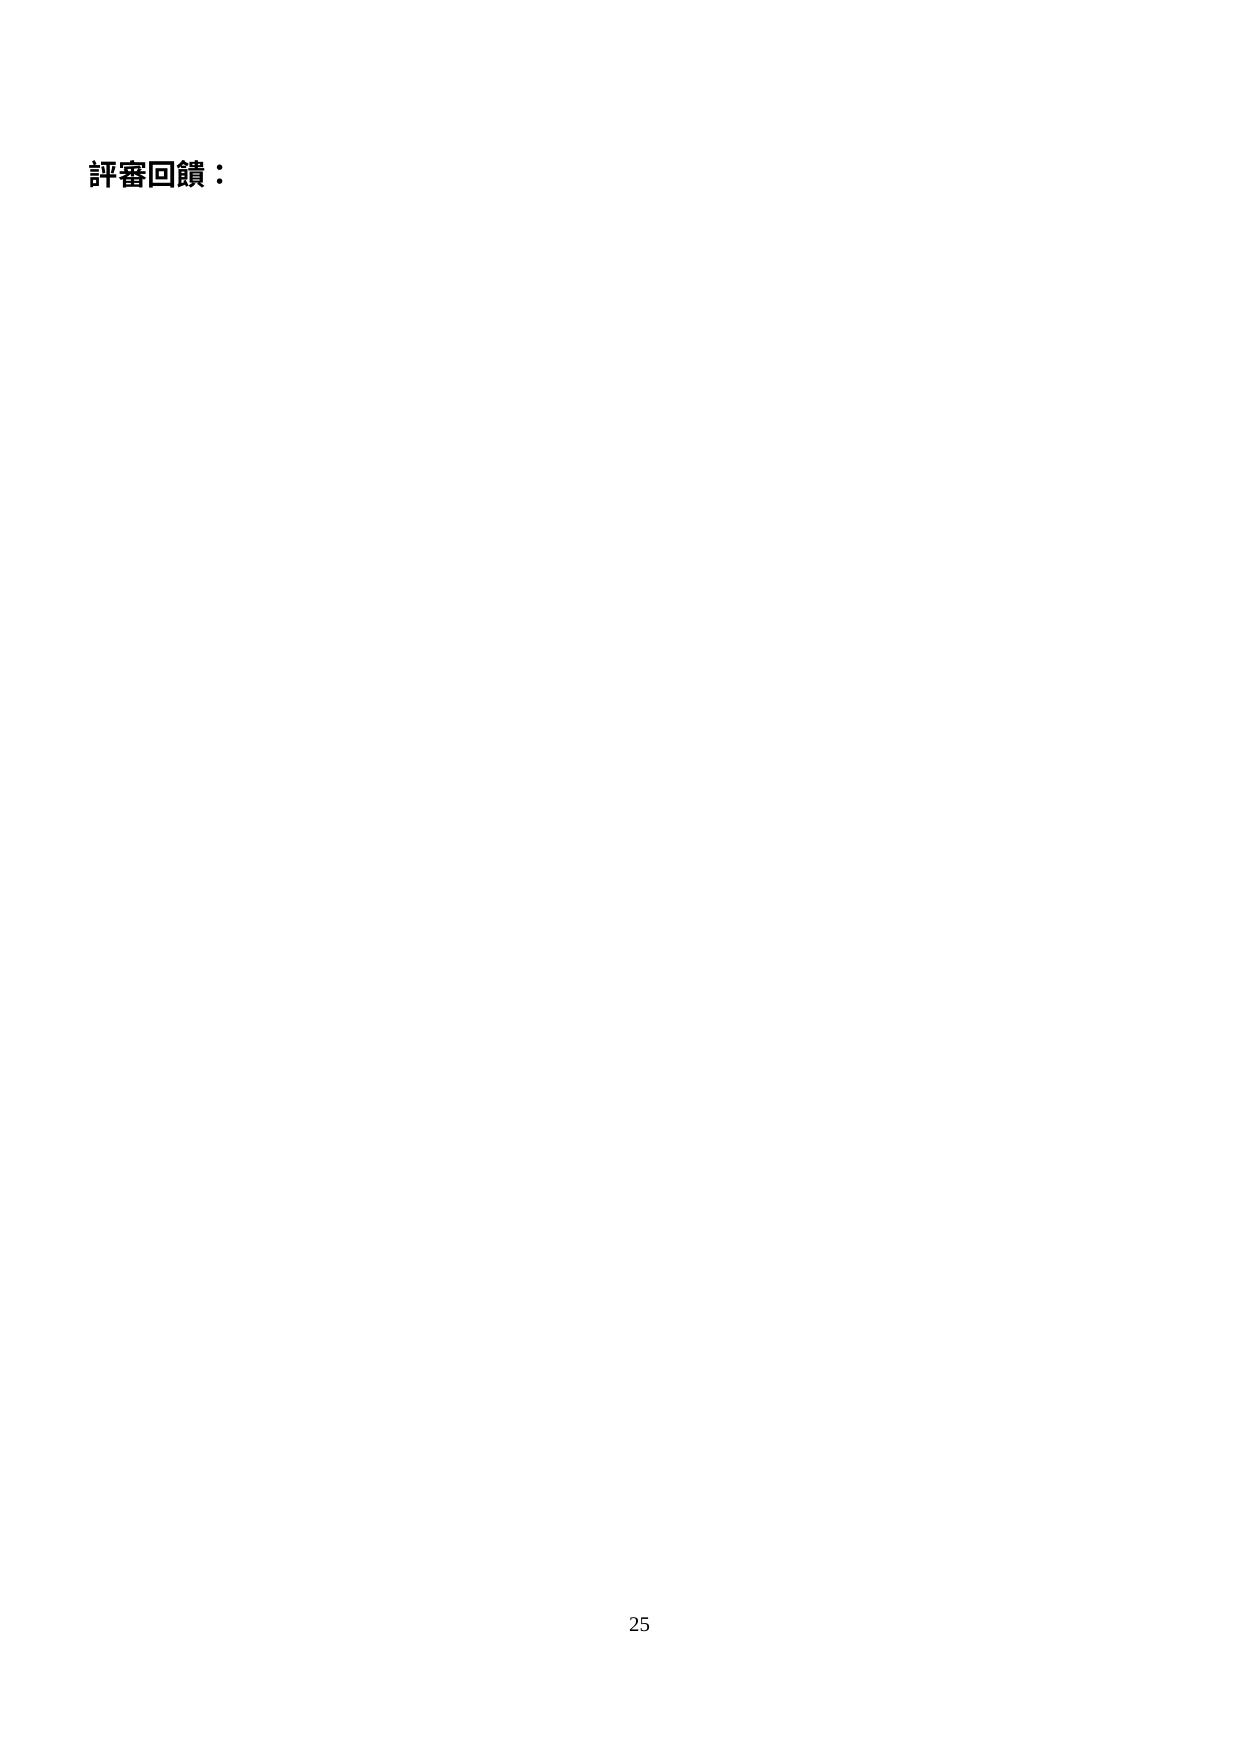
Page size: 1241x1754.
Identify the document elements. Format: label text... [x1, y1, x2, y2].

text 評審回饋： [89, 137, 1152, 207]
